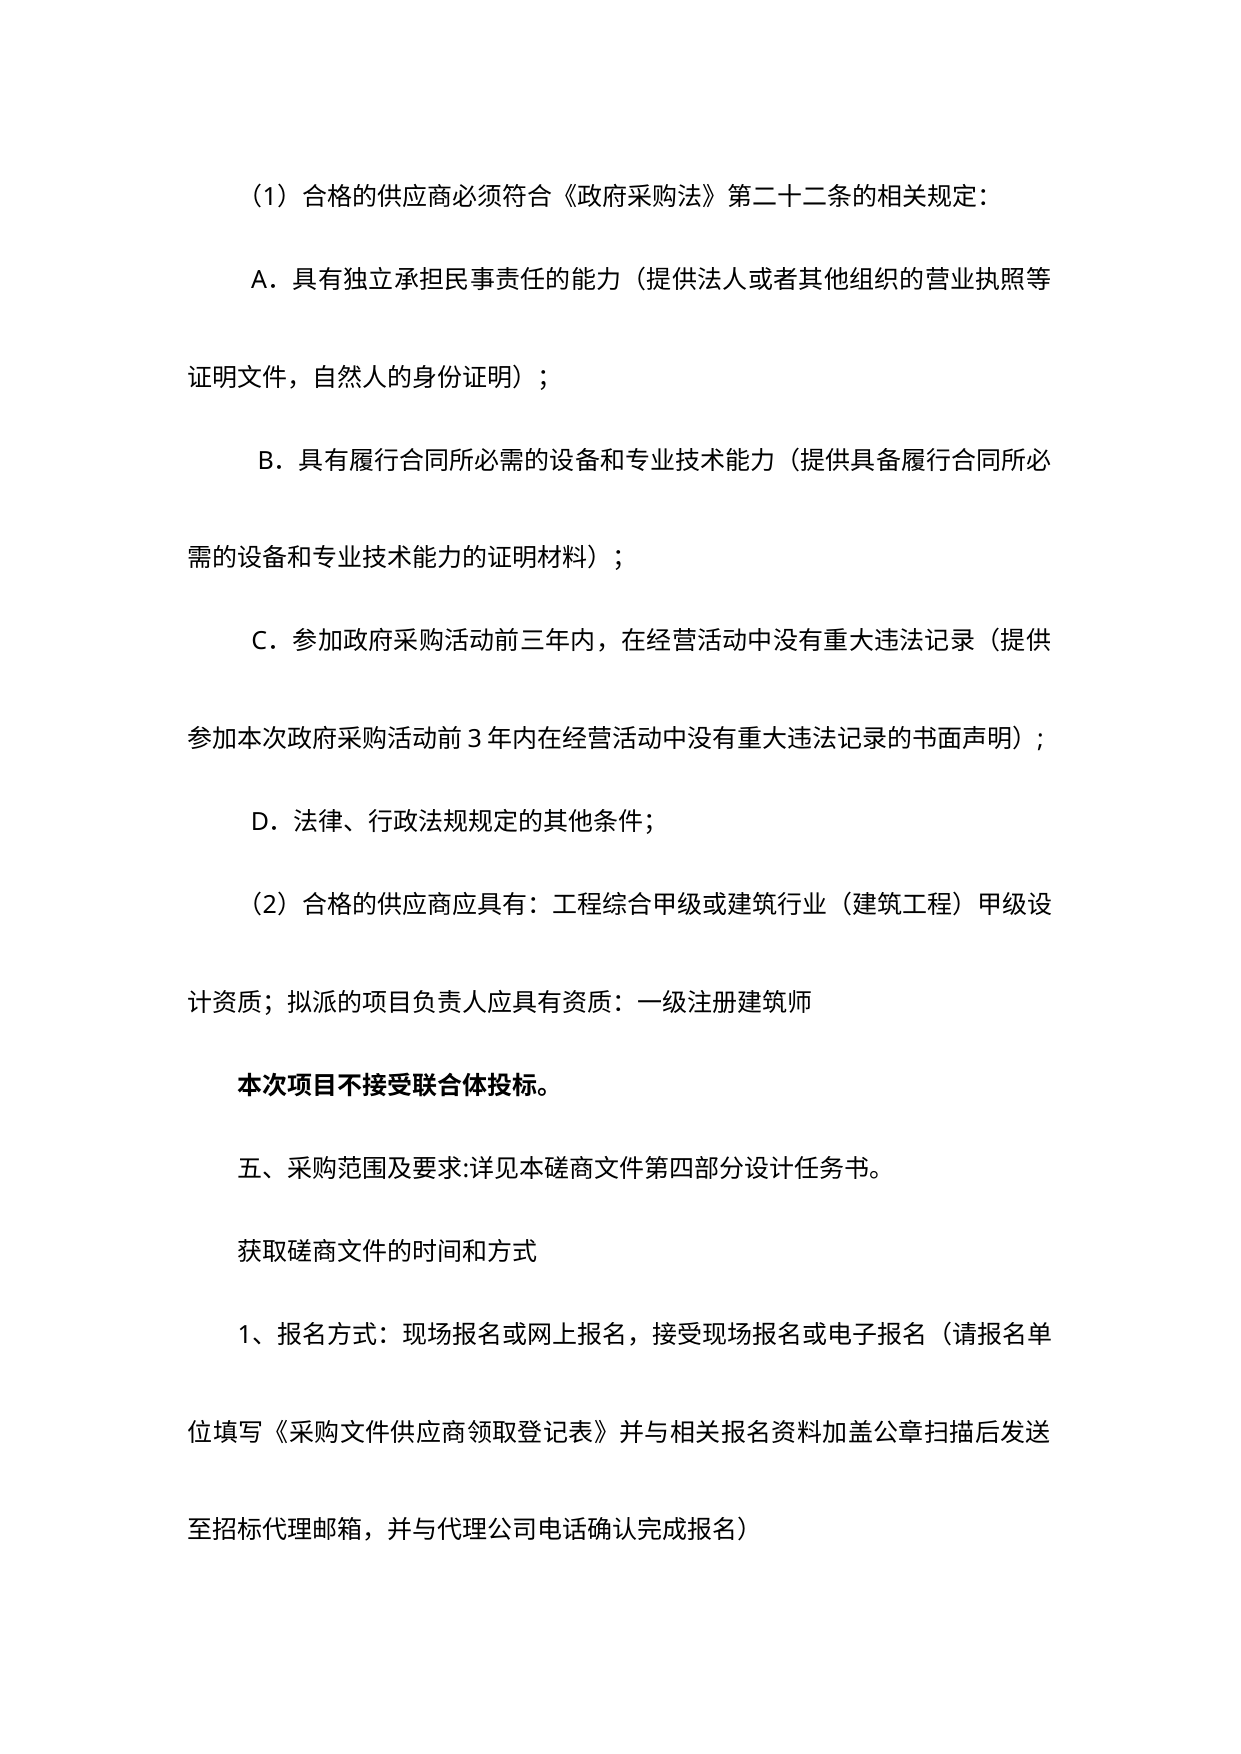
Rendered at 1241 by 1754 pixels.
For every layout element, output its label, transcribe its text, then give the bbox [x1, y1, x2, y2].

text A．具有独立承担民事责任的能力（提供法人或者其他组织的营业执照等证明文件，自然人的身份证明）； [187, 245, 1053, 408]
text （2）合格的供应商应具有：工程综合甲级或建筑行业（建筑工程）甲级设计资质；拟派的项目负责人应具有资质：一级注册建筑师 [187, 870, 1053, 1033]
text 获取磋商文件的时间和方式 [187, 1217, 1053, 1282]
text C．参加政府采购活动前三年内，在经营活动中没有重大违法记录（提供参加本次政府采购活动前3年内在经营活动中没有重大违法记录的书面声明）; [187, 606, 1053, 769]
text D．法律、行政法规规定的其他条件； [187, 787, 1053, 852]
text 本次项目不接受联合体投标。 [187, 1051, 1053, 1116]
text 1、报名方式：现场报名或网上报名，接受现场报名或电子报名（请报名单位填写《采购文件供应商领取登记表》并与相关报名资料加盖公章扫描后发送至招标代理邮箱，并与代理公司电话确认完成报名） [187, 1300, 1053, 1560]
text B．具有履行合同所必需的设备和专业技术能力（提供具备履行合同所必需的设备和专业技术能力的证明材料）； [187, 426, 1053, 588]
list 采购范围及要求:详见本磋商文件第四部分设计任务书。 [187, 1134, 1053, 1199]
text （1）合格的供应商必须符合《政府采购法》第二十二条的相关规定： [187, 162, 1053, 227]
